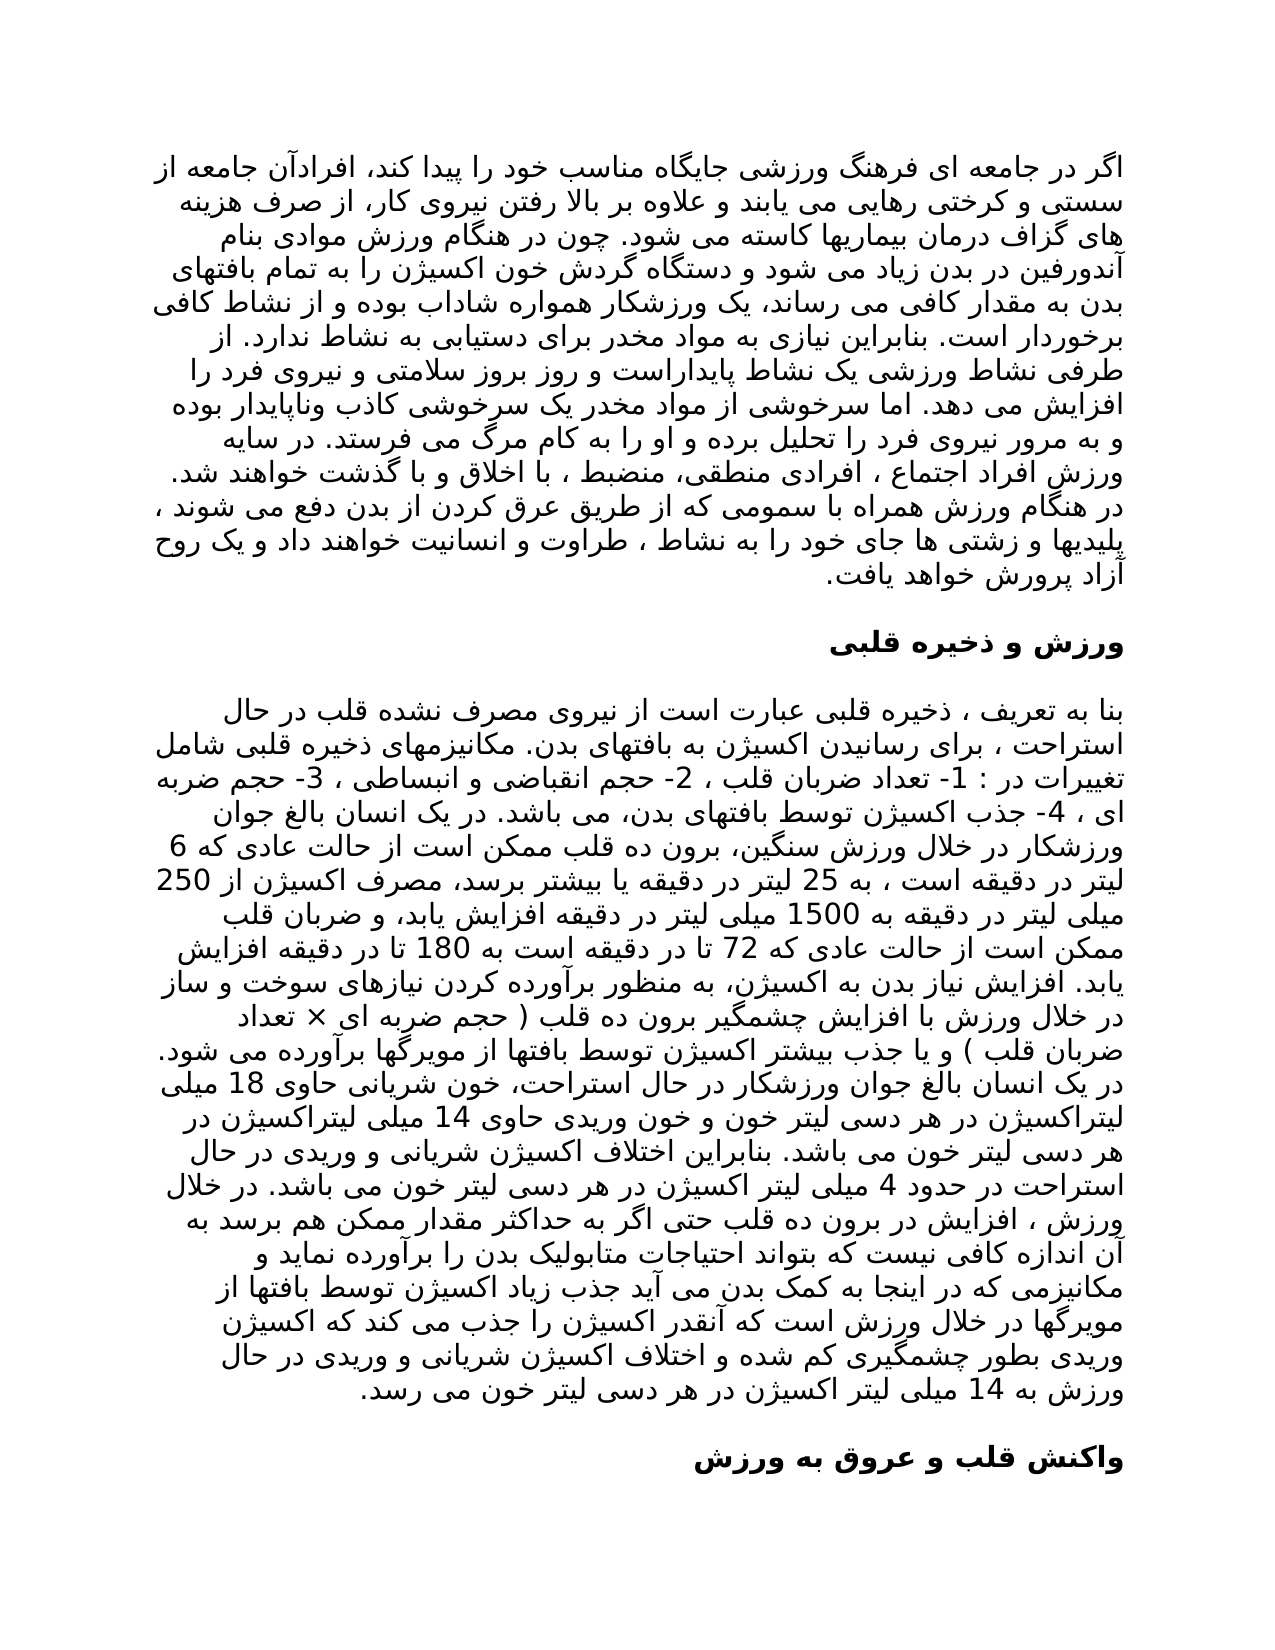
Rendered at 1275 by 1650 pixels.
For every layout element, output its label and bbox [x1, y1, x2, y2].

text [150, 150, 1125, 1474]
